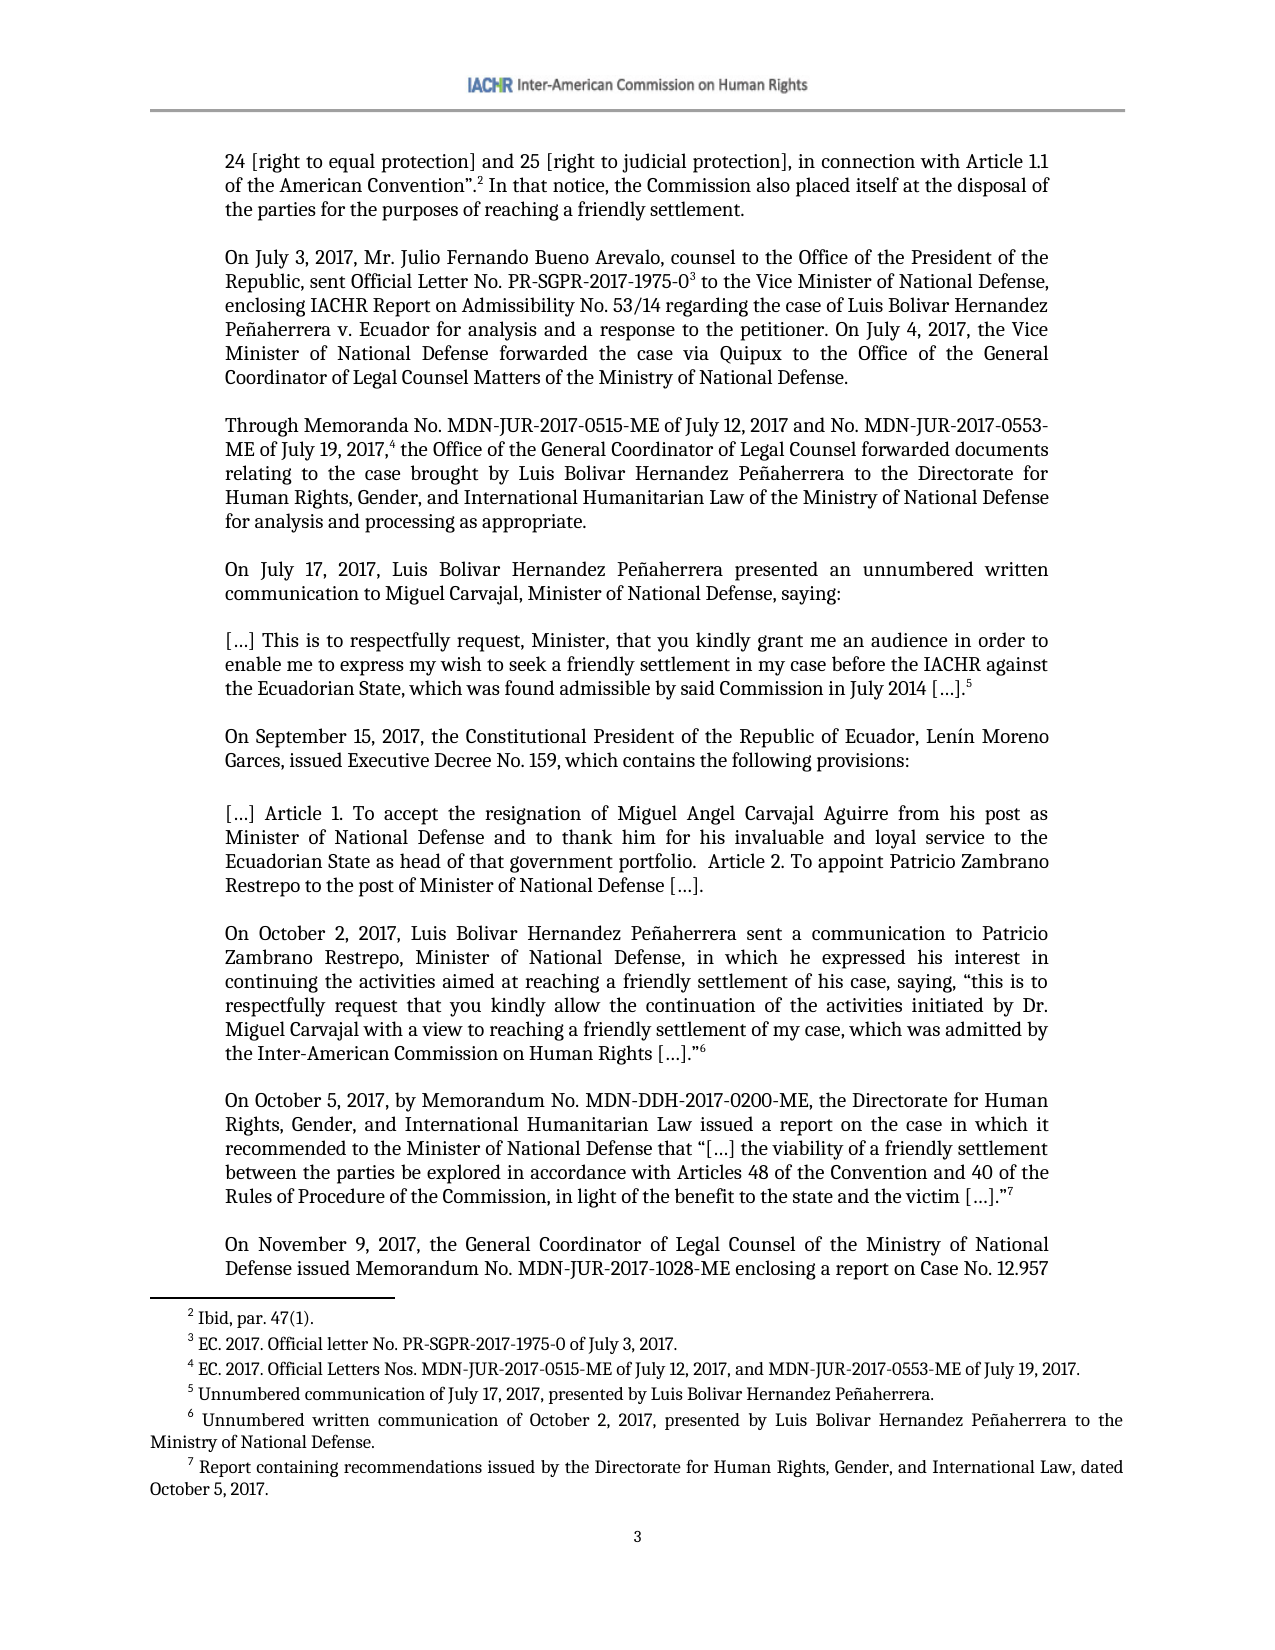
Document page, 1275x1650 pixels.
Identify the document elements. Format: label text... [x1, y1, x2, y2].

text On July 17, 2017, Luis Bolivar Hernandez Peñaherrera presented an unnumbered written communication to Miguel Carvajal, Minister of National Defense, saying: [225, 557, 1050, 605]
text On July 3, 2017, Mr. Julio Fernando Bueno Arevalo, counsel to the Office of the President of the Republic, sent Official Letter No. PR-SGPR-2017-1975-0 to the Vice Minister of National Defense, enclosing IACHR Report on Admissibility No. 53/14 regarding the case of Luis Bolivar Hernandez Peñaherrera v. Ecuador for analysis and a response to the petitioner. On July 4, 2017, the Vice Minister of National Defense forwarded the case via Quipux to the Office of the General Coordinator of Legal Counsel Matters of the Ministry of National Defense. [225, 246, 1050, 389]
text On October 5, 2017, by Memorandum No. MDN-DDH-2017-0200-ME, the Directorate for Human Rights, Gender, and International Humanitarian Law issued a report on the case in which it recommended to the Minister of National Defense that “[…] the viability of a friendly settlement between the parties be explored in accordance with Articles 48 of the Convention and 40 of the Rules of Procedure of the Commission, in light of the benefit to the state and the victim […].” [225, 1089, 1050, 1209]
text […] This is to respectfully request, Minister, that you kindly grant me an audience in order to enable me to express my wish to seek a friendly settlement in my case before the IACHR against the Ecuadorian State, which was found admissible by said Commission in July 2014 […]. [225, 629, 1050, 701]
text […] Article 1. To accept the resignation of Miguel Angel Carvajal Aguirre from his post as Minister of National Defense and to thank him for his invaluable and loyal service to the Ecuadorian State as head of that government portfolio. Article 2. To appoint Patricio Zambrano Restrepo to the post of Minister of National Defense […]. [225, 802, 1050, 897]
text On September 15, 2017, the Constitutional President of the Republic of Ecuador, Lenín Moreno Garces, issued Executive Decree No. 159, which contains the following provisions: [225, 725, 1050, 773]
text Through Memoranda No. MDN-JUR-2017-0515-ME of July 12, 2017 and No. MDN-JUR-2017-0553-ME of July 19, 2017, the Office of the General Coordinator of Legal Counsel forwarded documents relating to the case brought by Luis Bolivar Hernandez Peñaherrera to the Directorate for Human Rights, Gender, and International Humanitarian Law of the Ministry of National Defense for analysis and processing as appropriate. [225, 413, 1050, 533]
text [225, 1233, 1050, 1281]
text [225, 150, 1050, 222]
picture [456, 75, 819, 95]
text On October 2, 2017, Luis Bolivar Hernandez Peñaherrera sent a communication to Patricio Zambrano Restrepo, Minister of National Defense, in which he expressed his interest in continuing the activities aimed at reaching a friendly settlement of his case, saying, “this is to respectfully request that you kindly allow the continuation of the activities initiated by Dr. Miguel Carvajal with a view to reaching a friendly settlement of my case, which was admitted by the Inter-American Commission on Human Rights […].” [225, 921, 1050, 1065]
